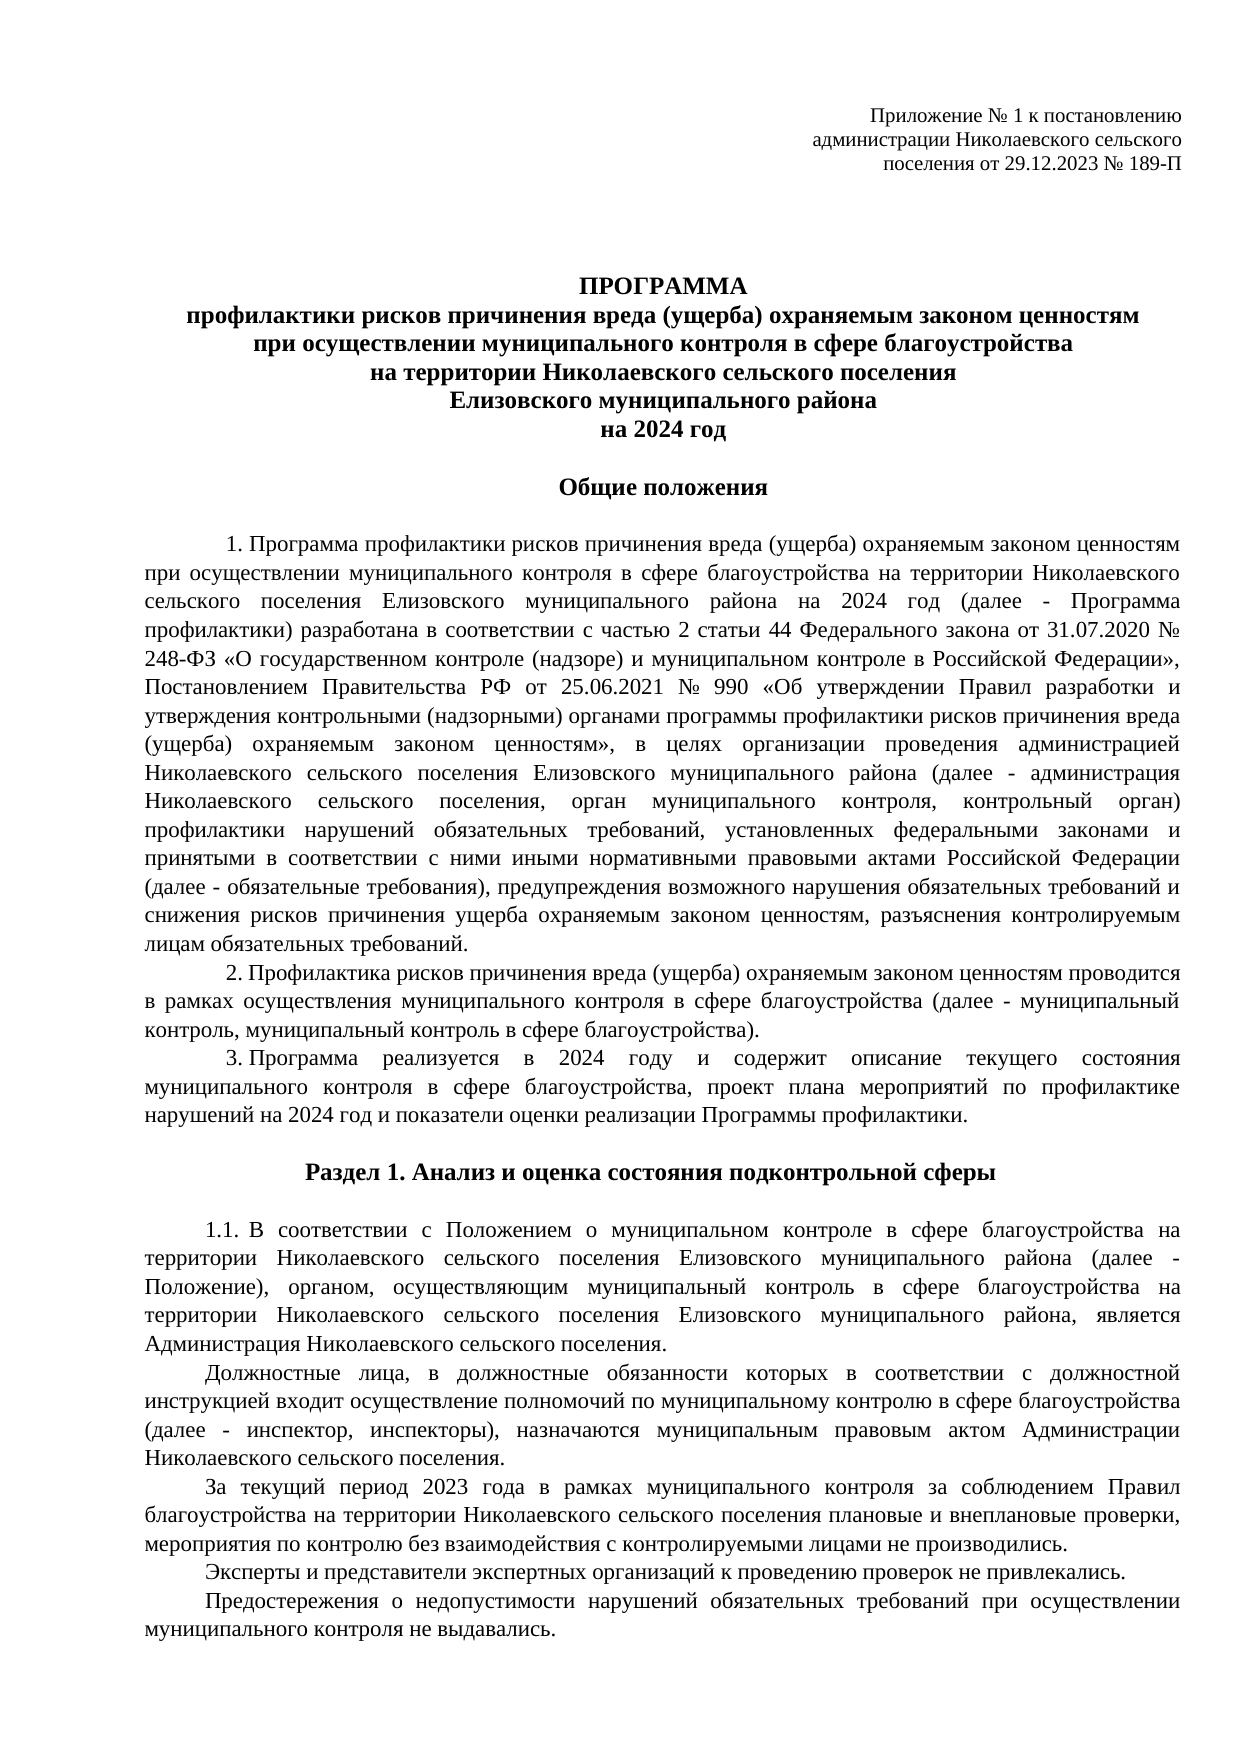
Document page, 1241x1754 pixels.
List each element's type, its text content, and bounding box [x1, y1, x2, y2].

text профилактики рисков причинения вреда (ущерба) охраняемым законом ценностям при осуществлении муниципального контроля в сфере благоустройства на территории Николаевского сельского поселения Елизовского муниципального района на 2024 год [144, 300, 1182, 443]
text ПРОГРАММА [144, 272, 1182, 300]
list Профилактика рисков причинения вреда (ущерба) охраняемым законом ценностям проводится в рамках осуществления муниципального контроля в сфере благоустройства (далее - муниципальный контроль, муниципальный контроль в сфере благоустройства). [144, 957, 1182, 1043]
list В соответствии с Положением о муниципальном контроле в сфере благоустройства на территории Николаевского сельского поселения Елизовского муниципального района (далее - Положение), органом, осуществляющим муниципальный контроль в сфере благоустройства на территории Николаевского сельского поселения Елизовского муниципального района, является Администрация Николаевского сельского поселения. [144, 1214, 1182, 1357]
text Предостережения о недопустимости нарушений обязательных требований при осуществлении муниципального контроля не выдавались. [144, 1586, 1182, 1643]
text Приложение № 1 к постановлению администрации Николаевского сельского поселения от 29.12.2023 № 189-П [764, 103, 1182, 175]
text Общие положения [144, 473, 1182, 501]
list Программа профилактики рисков причинения вреда (ущерба) охраняемым законом ценностям при осуществлении муниципального контроля в сфере благоустройства на территории Николаевского сельского поселения Елизовского муниципального района на 2024 год (далее - Программа профилактики) разработана в соответствии с частью 2 статьи 44 Федерального закона от 31.07.2020 № 248-ФЗ «О государственном контроле (надзоре) и муниципальном контроле в Российской Федерации», Постановлением Правительства РФ от 25.06.2021 № 990 «Об утверждении Правил разработки и утверждения контрольными (надзорными) органами программы профилактики рисков причинения вреда (ущерба) охраняемым законом ценностям», в целях организации проведения администрацией Николаевского сельского поселения Елизовского муниципального района (далее - администрация Николаевского сельского поселения, орган муниципального контроля, контрольный орган) профилактики нарушений обязательных требований, установленных федеральными законами и принятыми в соответствии с ними иными нормативными правовыми актами Российской Федерации (далее - обязательные требования), предупреждения возможного нарушения обязательных требований и снижения рисков причинения ущерба охраняемым законом ценностям, разъяснения контролируемым лицам обязательных требований. [144, 529, 1182, 957]
text За текущий период 2023 года в рамках муниципального контроля за соблюдением Правил благоустройства на территории Николаевского сельского поселения плановые и внеплановые проверки, мероприятия по контролю без взаимодействия с контролируемыми лицами не производились. [144, 1471, 1182, 1557]
text Эксперты и представители экспертных организаций к проведению проверок не привлекались. [144, 1557, 1182, 1586]
text Раздел 1. Анализ и оценка состояния подконтрольной сферы [305, 1158, 1182, 1186]
text Должностные лица, в должностные обязанности которых в соответствии с должностной инструкцией входит осуществление полномочий по муниципальному контролю в сфере благоустройства (далее - инспектор, инспекторы), назначаются муниципальным правовым актом Администрации Николаевского сельского поселения. [144, 1357, 1182, 1471]
list Программа реализуется в 2024 году и содержит описание текущего состояния муниципального контроля в сфере благоустройства, проект плана мероприятий по профилактике нарушений на 2024 год и показатели оценки реализации Программы профилактики. [144, 1043, 1182, 1128]
